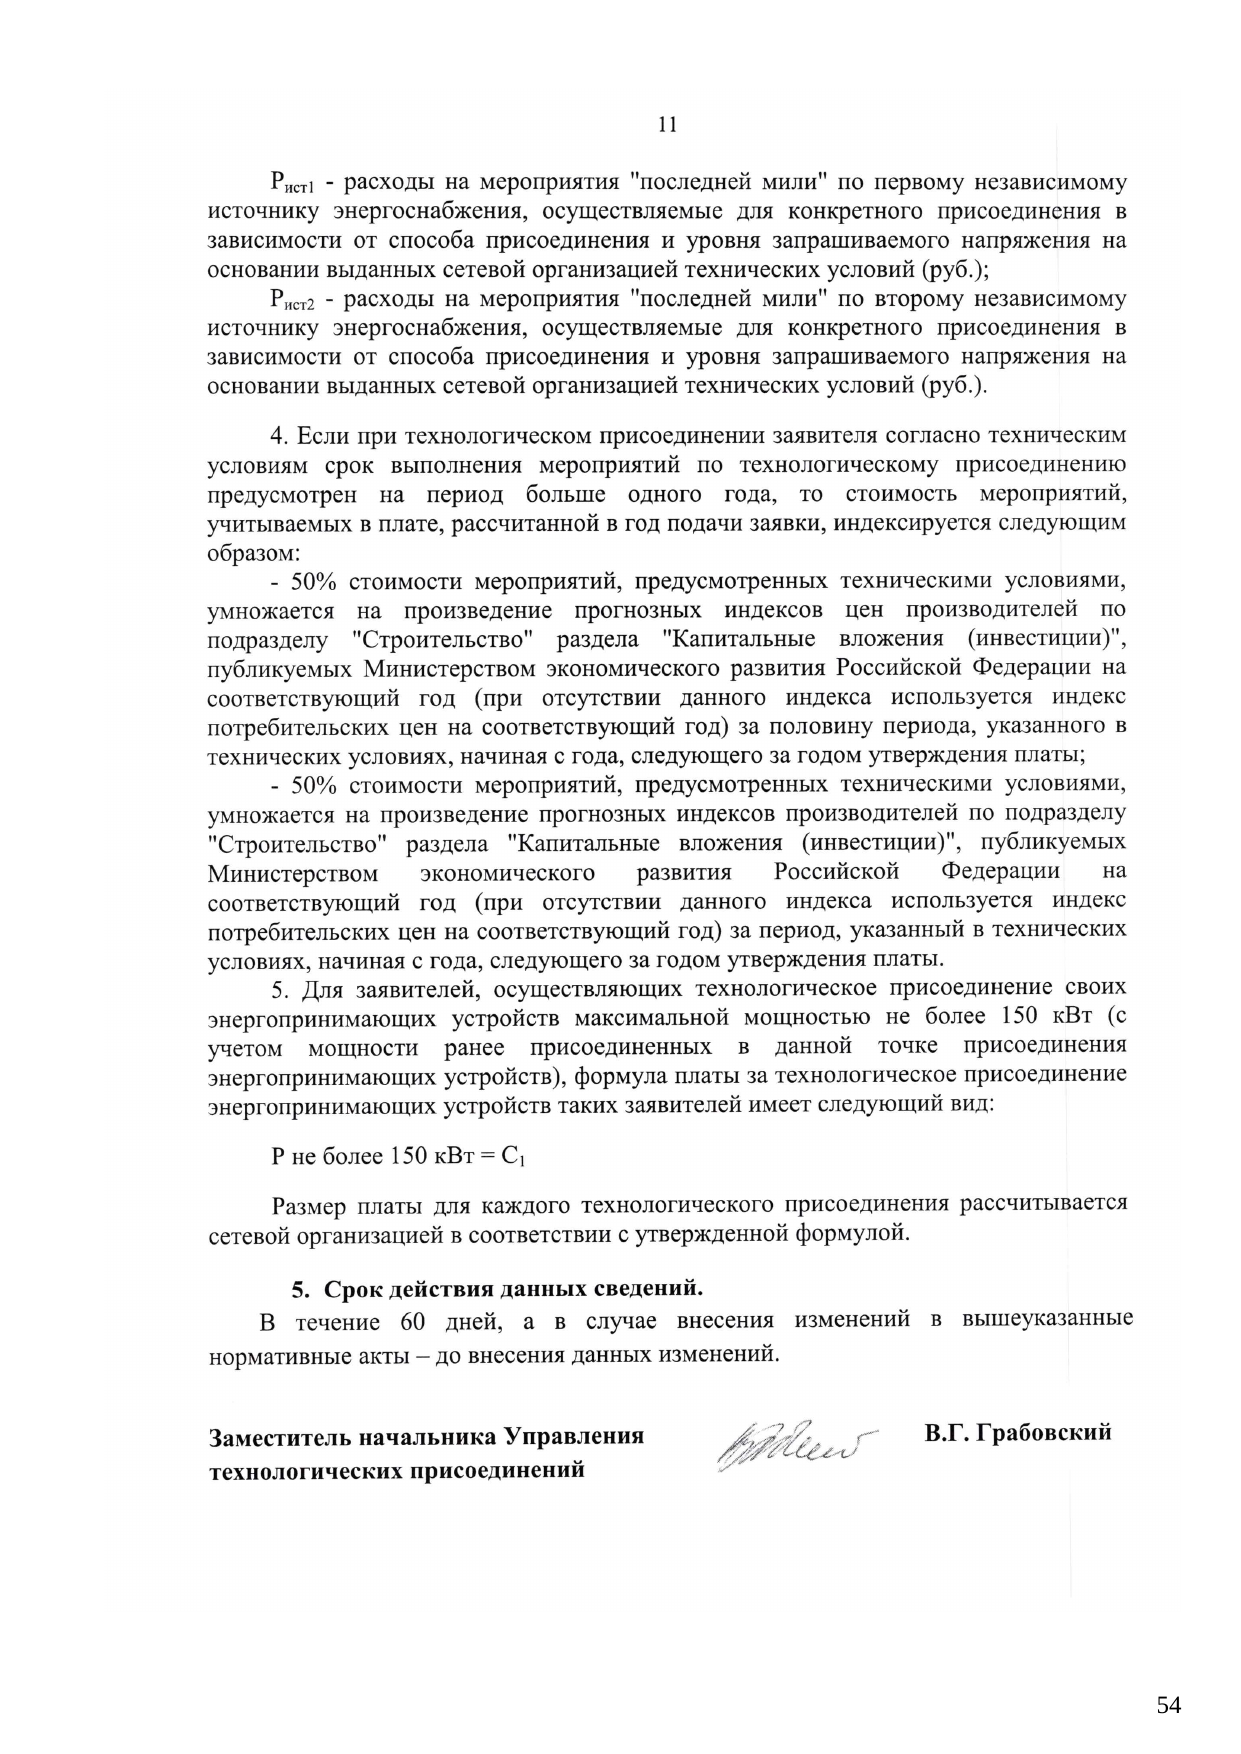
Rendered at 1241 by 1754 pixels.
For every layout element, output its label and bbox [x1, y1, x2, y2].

picture [104, 88, 1181, 1612]
